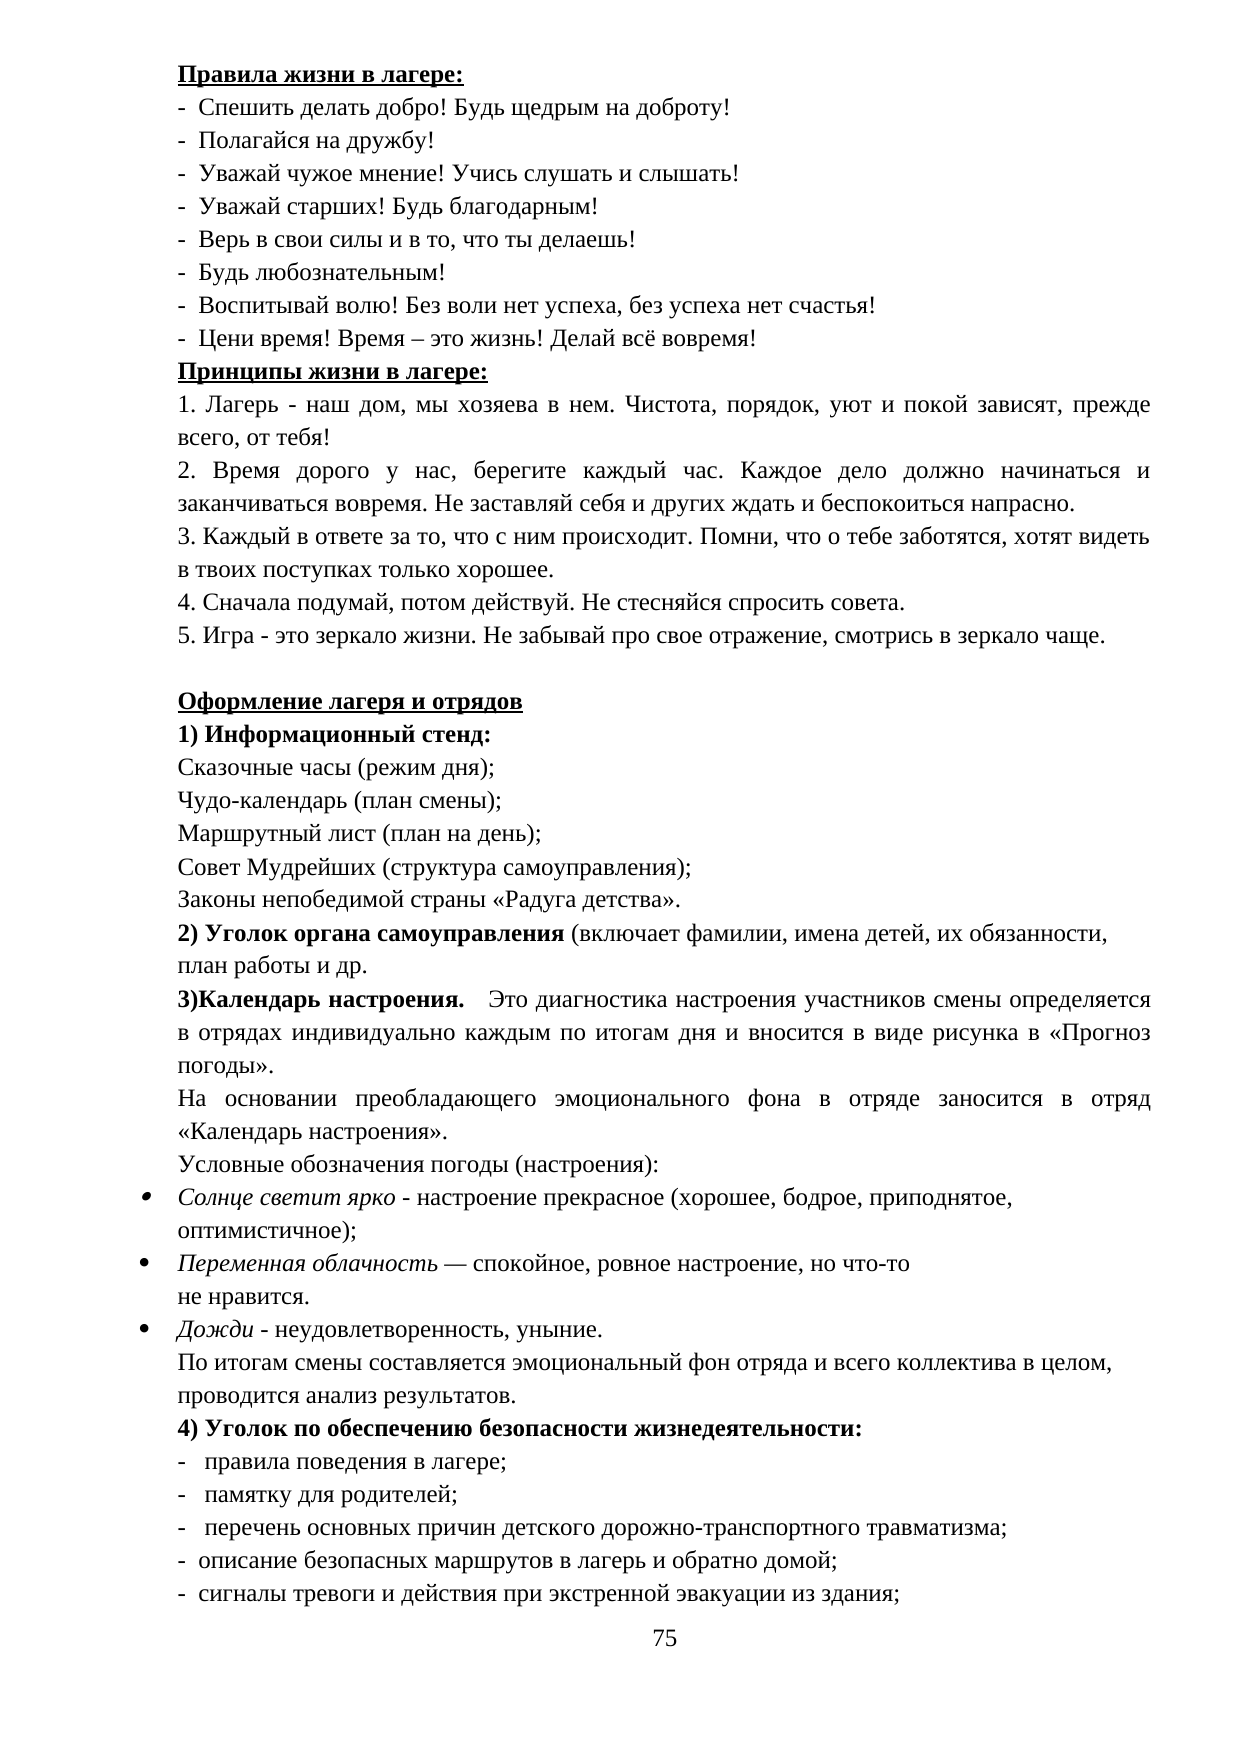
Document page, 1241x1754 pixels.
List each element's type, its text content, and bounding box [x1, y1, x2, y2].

text - описание безопасных маршрутов в лагерь и обратно домой; [177, 1545, 1152, 1574]
list Дожди - неудовлетворенность, уныние. [140, 1314, 1152, 1343]
text - Полагайся на дружбу! [177, 125, 1152, 154]
text 1. Лагерь - наш дом, мы хозяева в нем. Чистота, порядок, уют и покой зависят, прежде всего, от тебя! [177, 389, 1152, 451]
text Принципы жизни в лагере: [177, 356, 1152, 385]
text - Цени время! Время – это жизнь! Делай всё вовремя! [177, 323, 1152, 352]
text Маршрутный лист (план на день); [177, 818, 1152, 847]
text 2. Время дорого у нас, берегите каждый час. Каждое дело должно начинаться и заканчиваться вовремя. Не заставляй себя и других ждать и беспокоиться напрасно. [177, 455, 1152, 517]
text - Будь любознательным! [177, 257, 1152, 286]
text 3)Календарь настроения. Это диагностика настроения участников смены определяется в отрядах индивидуально каждым по итогам дня и вносится в виде рисунка в «Прогноз погоды». [177, 984, 1152, 1078]
text На основании преобладающего эмоционального фона в отряде заносится в отряд «Календарь настроения». [177, 1083, 1152, 1144]
text 3. Каждый в ответе за то, что с ним происходит. Помни, что о тебе заботятся, хотят видеть в твоих поступках только хорошее. [177, 521, 1152, 583]
text Чудо-календарь (план смены); [177, 786, 1152, 814]
text - Уважай старших! Будь благодарным! [177, 191, 1152, 220]
text - Воспитывай волю! Без воли нет успеха, без успеха нет счастья! [177, 290, 1152, 319]
text - сигналы тревоги и действия при экстренной эвакуации из здания; [177, 1578, 1152, 1607]
text Правила жизни в лагере: [177, 59, 1152, 88]
text - памятку для родителей; [177, 1479, 1152, 1508]
text - Уважай чужое мнение! Учись слушать и слышать! [177, 158, 1152, 187]
text 2) Уголок органа самоуправления (включает фамилии, имена детей, их обязанности, план работы и др. [177, 918, 1152, 979]
text 5. Игра - это зеркало жизни. Не забывай про свое отражение, смотрись в зеркало чаще. [177, 620, 1152, 649]
list Переменная облачность — спокойное, ровное настроение, но что-то [140, 1248, 1152, 1277]
text Сказочные часы (режим дня); [177, 752, 1152, 781]
text - перечень основных причин детского дорожно-транспортного травматизма; [177, 1512, 1152, 1541]
text 1) Информационный стенд: [177, 719, 1152, 748]
text не нравится. [177, 1281, 1152, 1309]
text По итогам смены составляется эмоциональный фон отряда и всего коллектива в целом, проводится анализ результатов. [177, 1347, 1152, 1409]
text - правила поведения в лагере; [177, 1446, 1152, 1475]
text - Спешить делать добро! Будь щедрым на доброту! [177, 92, 1152, 121]
text 4. Сначала подумай, потом действуй. Не стесняйся спросить совета. [177, 587, 1152, 616]
text - Верь в свои силы и в то, что ты делаешь! [177, 224, 1152, 253]
text Оформление лагеря и отрядов [177, 686, 1152, 715]
text Условные обозначения погоды (настроения): [177, 1149, 1152, 1177]
list Солнце светит ярко - настроение прекрасное (хорошее, бодрое, приподнятое, оптимистичное); [140, 1182, 1152, 1243]
text Законы непобедимой страны «Радуга детства». [177, 884, 1152, 913]
text Совет Мудрейших (структура самоуправления); [177, 852, 1152, 880]
text 4) Уголок по обеспечению безопасности жизнедеятельности: [177, 1413, 1152, 1442]
